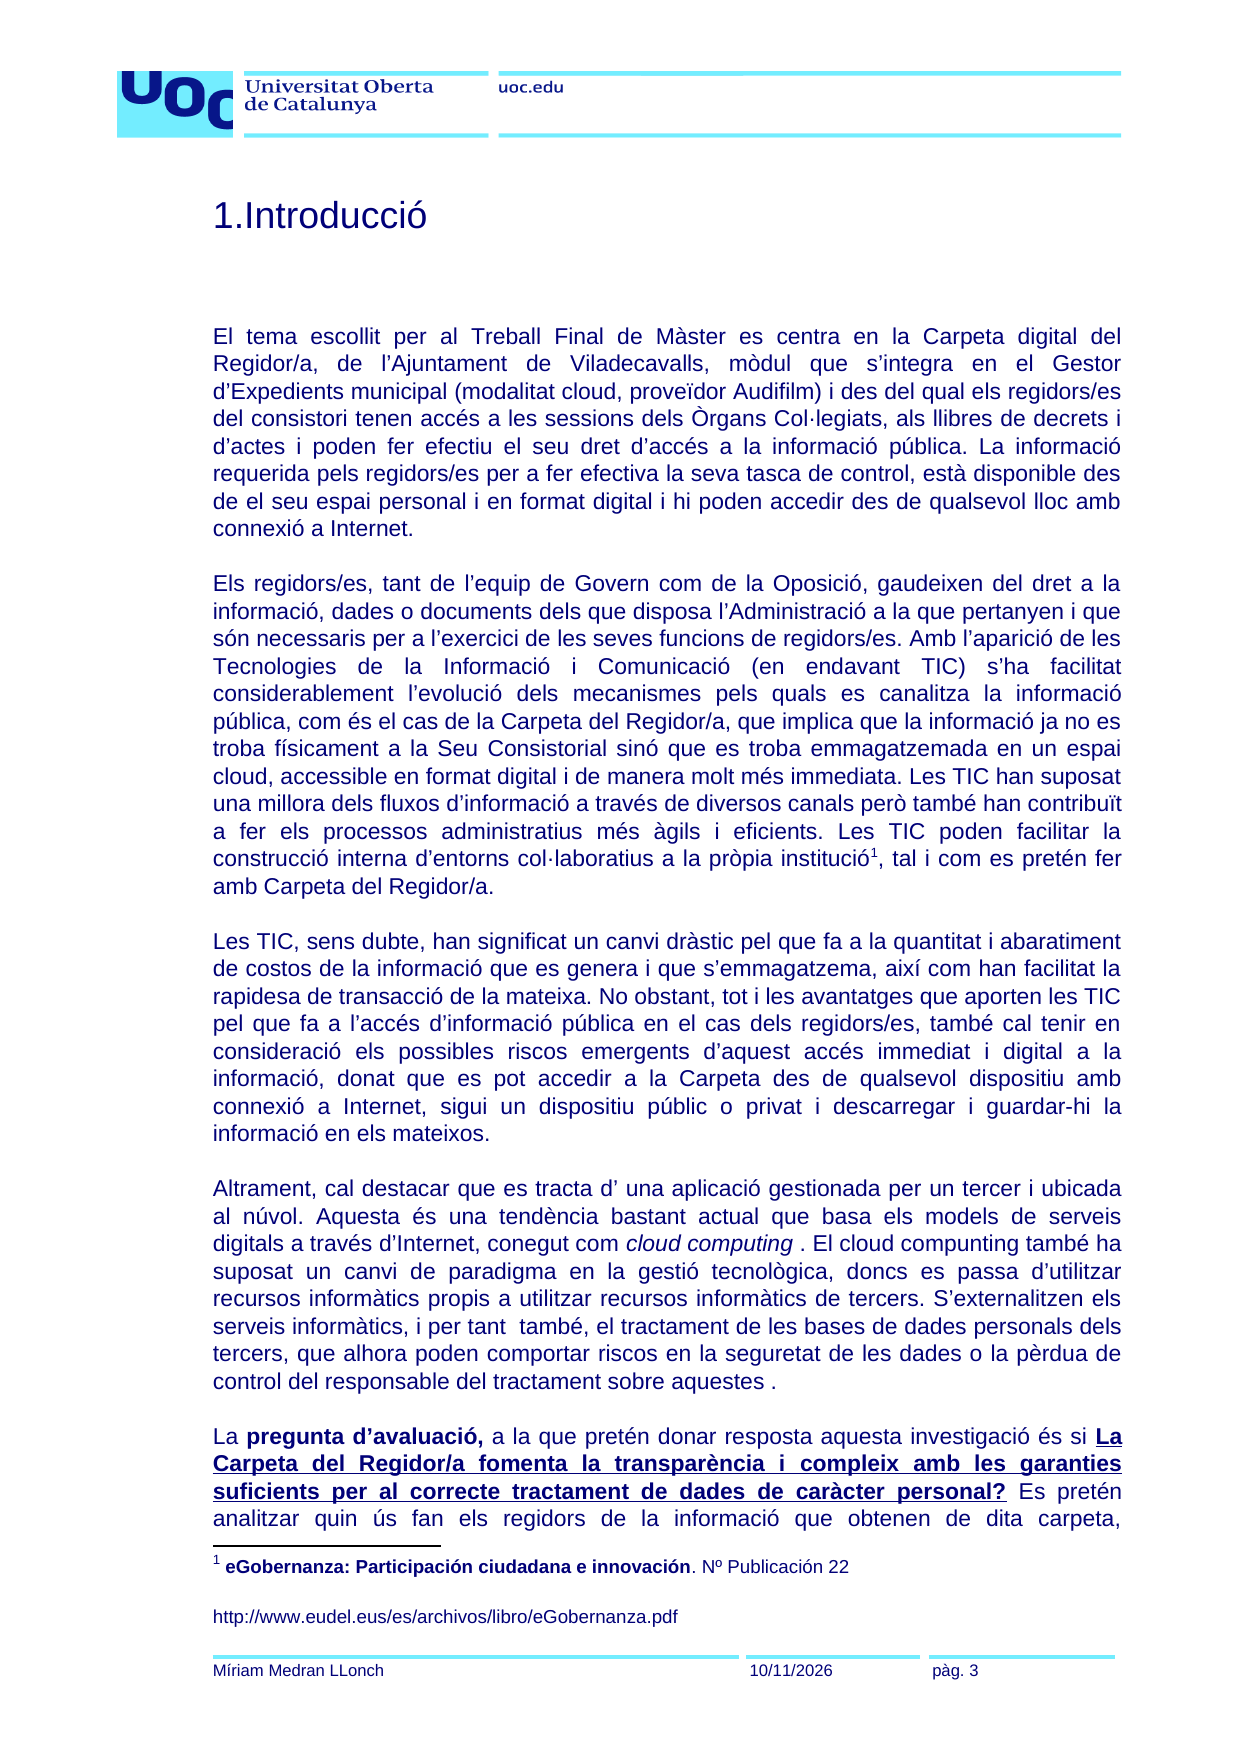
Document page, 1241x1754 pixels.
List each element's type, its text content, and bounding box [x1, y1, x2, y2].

picture [117, 71, 1122, 141]
text El tema escollit per al Treball Final de Màster es centra en la Carpeta digital del Regidor/a, de l’Ajuntament de Viladecavalls, mòdul que s’integra en el Gestor d’Expedients municipal (modalitat cloud, proveïdor Audifilm) i des del qual els regidors/es del consistori tenen accés a les sessions dels Òrgans Col·legiats, als llibres de decrets i d’actes i poden fer efectiu el seu dret d’accés a la informació pública. La informació requerida pels regidors/es per a fer efectiva la seva tasca de control, està disponible des de el seu espai personal i en format digital i hi poden accedir des de qualsevol lloc amb connexió a Internet. [213, 322, 1122, 542]
text Els regidors/es, tant de l’equip de Govern com de la Oposició, gaudeixen del dret a la informació, dades o documents dels que disposa l’Administració a la que pertanyen i que són necessaris per a l’exercici de les seves funcions de regidors/es. Amb l’aparició de les Tecnologies de la Informació i Comunicació (en endavant TIC) s’ha facilitat considerablement l’evolució dels mecanismes pels quals es canalitza la informació pública, com és el cas de la Carpeta del Regidor/a, que implica que la informació ja no es troba físicament a la Seu Consistorial sinó que es troba emmagatzemada en un espai cloud, accessible en format digital i de manera molt més immediata. Les TIC han suposat una millora dels fluxos d’informació a través de diversos canals però també han contribuït a fer els processos administratius més àgils i eficients. Les TIC poden facilitar la construcció interna d’entorns col·laboratius a la pròpia institució, tal i com es pretén fer amb Carpeta del Regidor/a. [213, 570, 1122, 900]
subtitle 1.Introducció [213, 185, 1122, 239]
text Altrament, cal destacar que es tracta d’ una aplicació gestionada per un tercer i ubicada al núvol. Aquesta és una tendència bastant actual que basa els models de serveis digitals a través d’Internet, conegut com cloud computing . El cloud compunting també ha suposat un canvi de paradigma en la gestió tecnològica, doncs es passa d’utilitzar recursos informàtics propis a utilitzar recursos informàtics de tercers. S’externalitzen els serveis informàtics, i per tant també, el tractament de les bases de dades personals dels tercers, que alhora poden comportar riscos en la seguretat de les dades o la pèrdua de control del responsable del tractament sobre aquestes . [213, 1175, 1122, 1395]
text Les TIC, sens dubte, han significat un canvi dràstic pel que fa a la quantitat i abaratiment de costos de la informació que es genera i que s’emmagatzema, així com han facilitat la rapidesa de transacció de la mateixa. No obstant, tot i les avantatges que aporten les TIC pel que fa a l’accés d’informació pública en el cas dels regidors/es, també cal tenir en consideració els possibles riscos emergents d’aquest accés immediat i digital a la informació, donat que es pot accedir a la Carpeta des de qualsevol dispositiu amb connexió a Internet, sigui un dispositiu públic o privat i descarregar i guardar-hi la informació en els mateixos. [213, 927, 1122, 1147]
